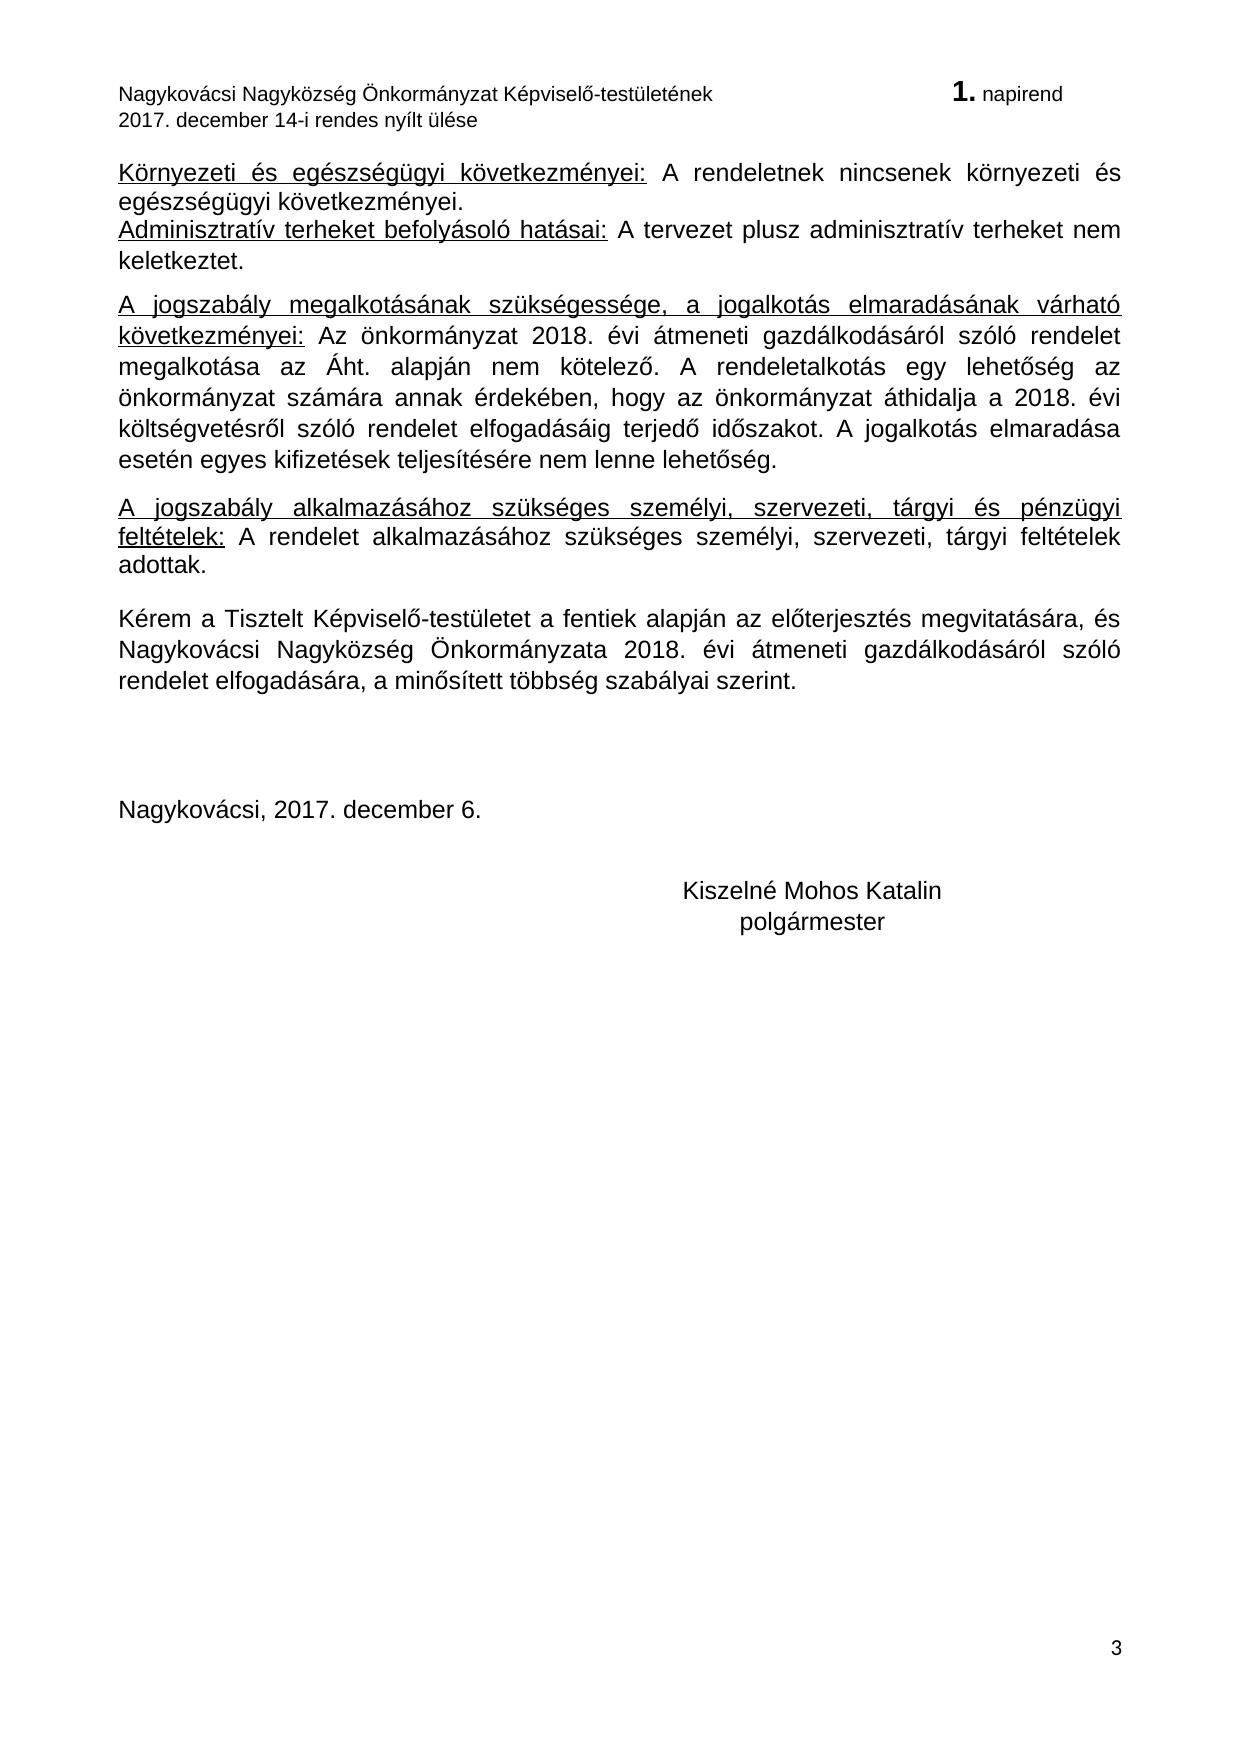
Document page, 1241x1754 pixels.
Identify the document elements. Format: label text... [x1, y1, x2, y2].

text polgármester [118, 907, 1122, 936]
text Környezeti és egészségügyi következményei: A rendeletnek nincsenek környezeti és egészségügyi következményei. [118, 158, 1122, 215]
text Kiszelné Mohos Katalin [118, 876, 1122, 904]
text Kérem a Tisztelt Képviselő-testületet a fentiek alapján az előterjesztés megvitatására, és Nagykovácsi Nagyközség Önkormányzata 2018. évi átmeneti gazdálkodásáról szóló rendelet elfogadására, a minősített többség szabályai szerint. [118, 604, 1122, 695]
text A jogszabály megalkotásának szükségessége, a jogalkotás elmaradásának várható következményei: Az önkormányzat 2018. évi átmeneti gazdálkodásáról szóló rendelet megalkotása az Áht. alapján nem kötelező. A rendeletalkotás egy lehetőség az önkormányzat számára annak érdekében, hogy az önkormányzat áthidalja a 2018. évi költségvetésről szóló rendelet elfogadásáig terjedő időszakot. A jogalkotás elmaradása esetén egyes kifizetések teljesítésére nem lenne lehetőség. [118, 316, 1122, 474]
text A jogszabály alkalmazásához szükséges személyi, szervezeti, tárgyi és pénzügyi feltételek: A rendelet alkalmazásához szükséges személyi, szervezeti, tárgyi feltételek adottak. [118, 493, 1122, 518]
text Adminisztratív terheket befolyásoló hatásai: A tervezet plusz adminisztratív terheket nem keletkeztet. [118, 215, 1122, 275]
text A jogszabály alkalmazásához szükséges személyi, szervezeti, tárgyi és pénzügyi feltételek: A rendelet alkalmazásához szükséges személyi, szervezeti, tárgyi feltételek adottak. [118, 519, 1122, 579]
text Nagykovácsi, 2017. december 6. [118, 795, 1122, 823]
